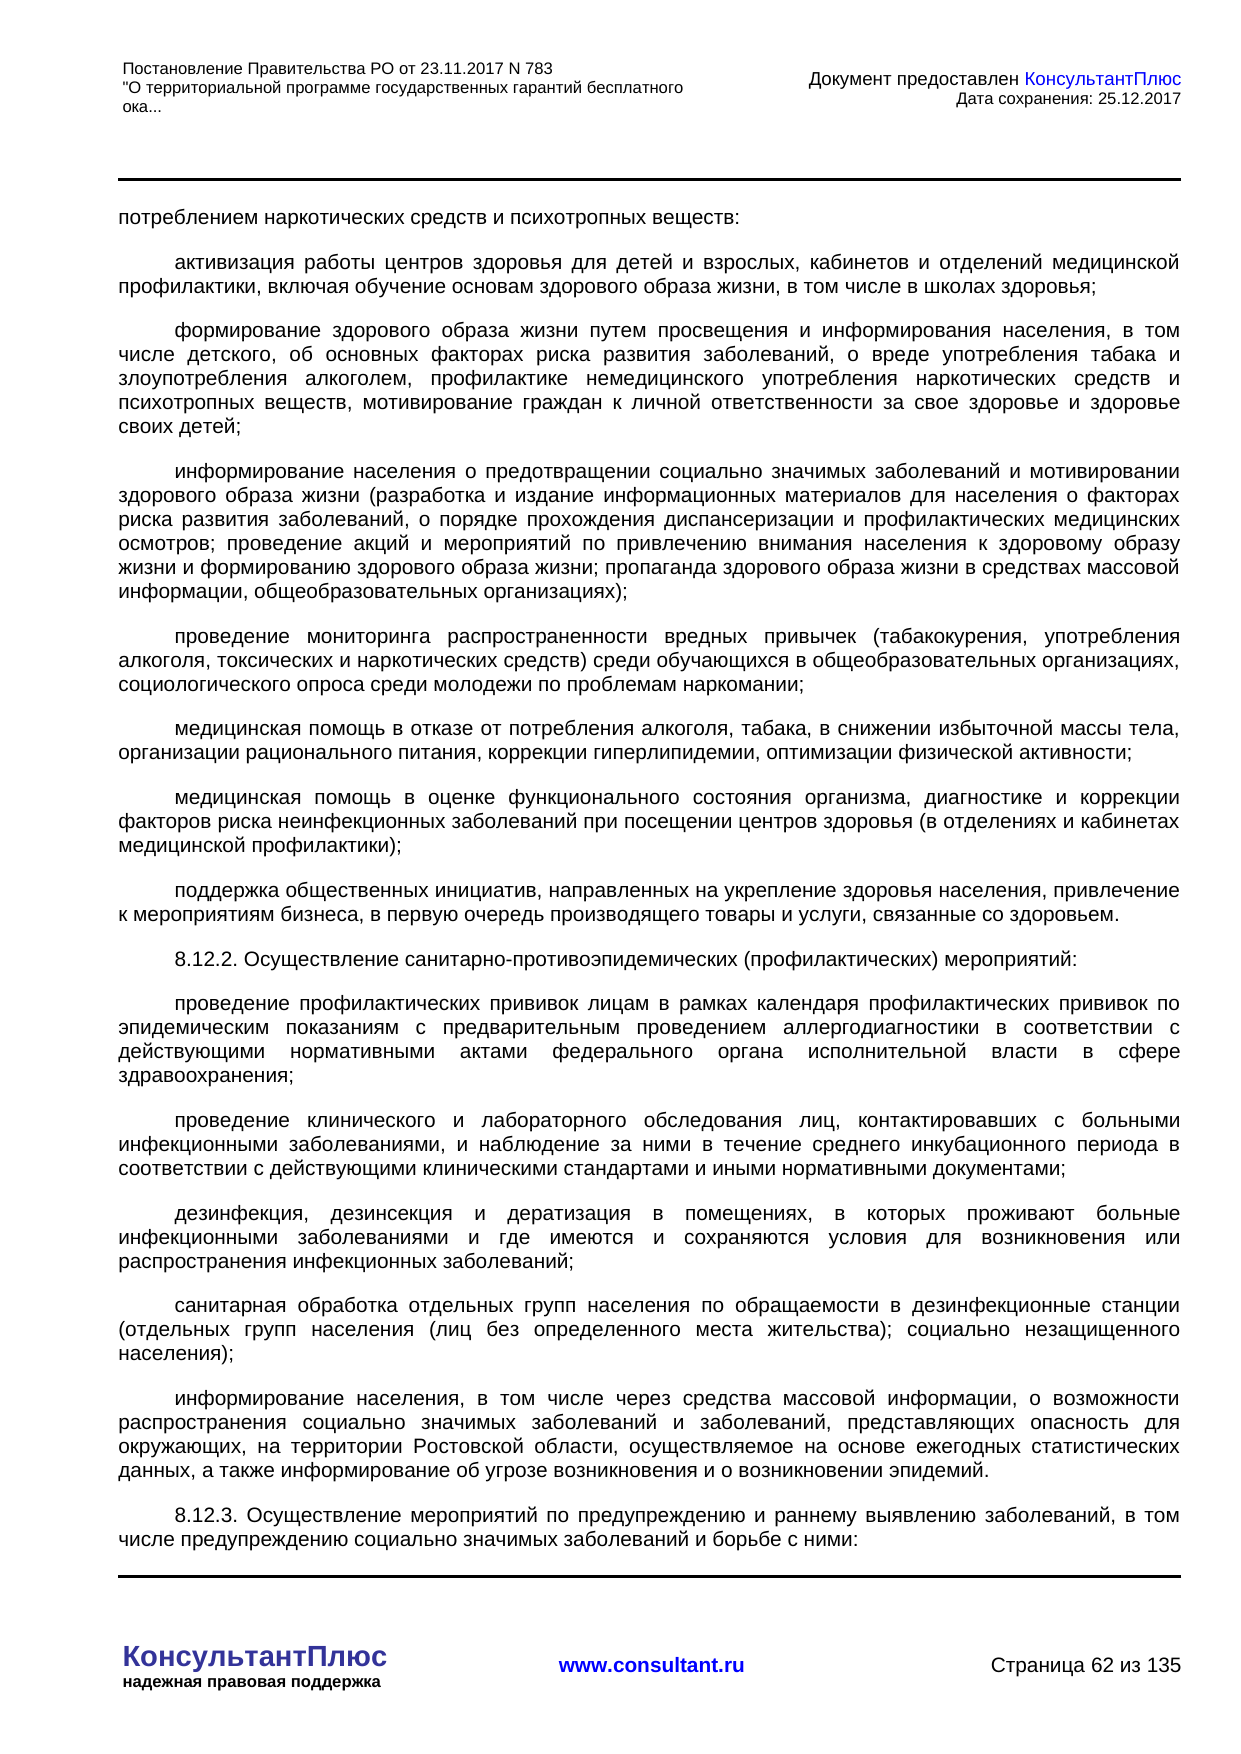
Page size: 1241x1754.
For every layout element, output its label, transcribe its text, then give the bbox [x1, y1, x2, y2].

text активизация работы центров здоровья для детей и взрослых, кабинетов и отделений медицинской профилактики, включая обучение основам здорового образа жизни, в том числе в школах здоровья; [118, 249, 1181, 297]
text 8.12.2. Осуществление санитарно-противоэпидемических (профилактических) мероприятий: [118, 946, 1181, 970]
text санитарная обработка отдельных групп населения по обращаемости в дезинфекционные станции (отдельных групп населения (лиц без определенного места жительства); социально незащищенного населения); [118, 1293, 1181, 1365]
text дезинфекция, дезинсекция и дератизация в помещениях, в которых проживают больные инфекционными заболеваниями и где имеются и сохраняются условия для возникновения или распространения инфекционных заболеваний; [118, 1201, 1181, 1272]
text информирование населения о предотвращении социально значимых заболеваний и мотивировании здорового образа жизни (разработка и издание информационных материалов для населения о факторах риска развития заболеваний, о порядке прохождения диспансеризации и профилактических медицинских осмотров; проведение акций и мероприятий по привлечению внимания населения к здоровому образу жизни и формированию здорового образа жизни; пропаганда здорового образа жизни в средствах массовой информации, общеобразовательных организациях); [118, 459, 1181, 603]
text поддержка общественных инициатив, направленных на укрепление здоровья населения, привлечение к мероприятиям бизнеса, в первую очередь производящего товары и услуги, связанные со здоровьем. [118, 878, 1181, 926]
text медицинская помощь в оценке функционального состояния организма, диагностике и коррекции факторов риска неинфекционных заболеваний при посещении центров здоровья (в отделениях и кабинетах медицинской профилактики); [118, 785, 1181, 857]
text информирование населения, в том числе через средства массовой информации, о возможности распространения социально значимых заболеваний и заболеваний, представляющих опасность для окружающих, на территории Ростовской области, осуществляемое на основе ежегодных статистических данных, а также информирование об угрозе возникновения и о возникновении эпидемий. [118, 1386, 1181, 1482]
text проведение клинического и лабораторного обследования лиц, контактировавших с больными инфекционными заболеваниями, и наблюдение за ними в течение среднего инкубационного периода в соответствии с действующими клиническими стандартами и иными нормативными документами; [118, 1108, 1181, 1180]
text медицинская помощь в отказе от потребления алкоголя, табака, в снижении избыточной массы тела, организации рационального питания, коррекции гиперлипидемии, оптимизации физической активности; [118, 716, 1181, 764]
text проведение профилактических прививок лицам в рамках календаря профилактических прививок по эпидемическим показаниям с предварительным проведением аллергодиагностики в соответствии с действующими нормативными актами федерального органа исполнительной власти в сфере здравоохранения; [118, 991, 1181, 1087]
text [118, 205, 1181, 229]
text 8.12.3. Осуществление мероприятий по предупреждению и раннему выявлению заболеваний, в том числе предупреждению социально значимых заболеваний и борьбе с ними: [118, 1503, 1181, 1551]
text формирование здорового образа жизни путем просвещения и информирования населения, в том числе детского, об основных факторах риска развития заболеваний, о вреде употребления табака и злоупотребления алкоголем, профилактике немедицинского употребления наркотических средств и психотропных веществ, мотивирование граждан к личной ответственности за свое здоровье и здоровье своих детей; [118, 318, 1181, 438]
text проведение мониторинга распространенности вредных привычек (табакокурения, употребления алкоголя, токсических и наркотических средств) среди обучающихся в общеобразовательных организациях, социологического опроса среди молодежи по проблемам наркомании; [118, 623, 1181, 695]
